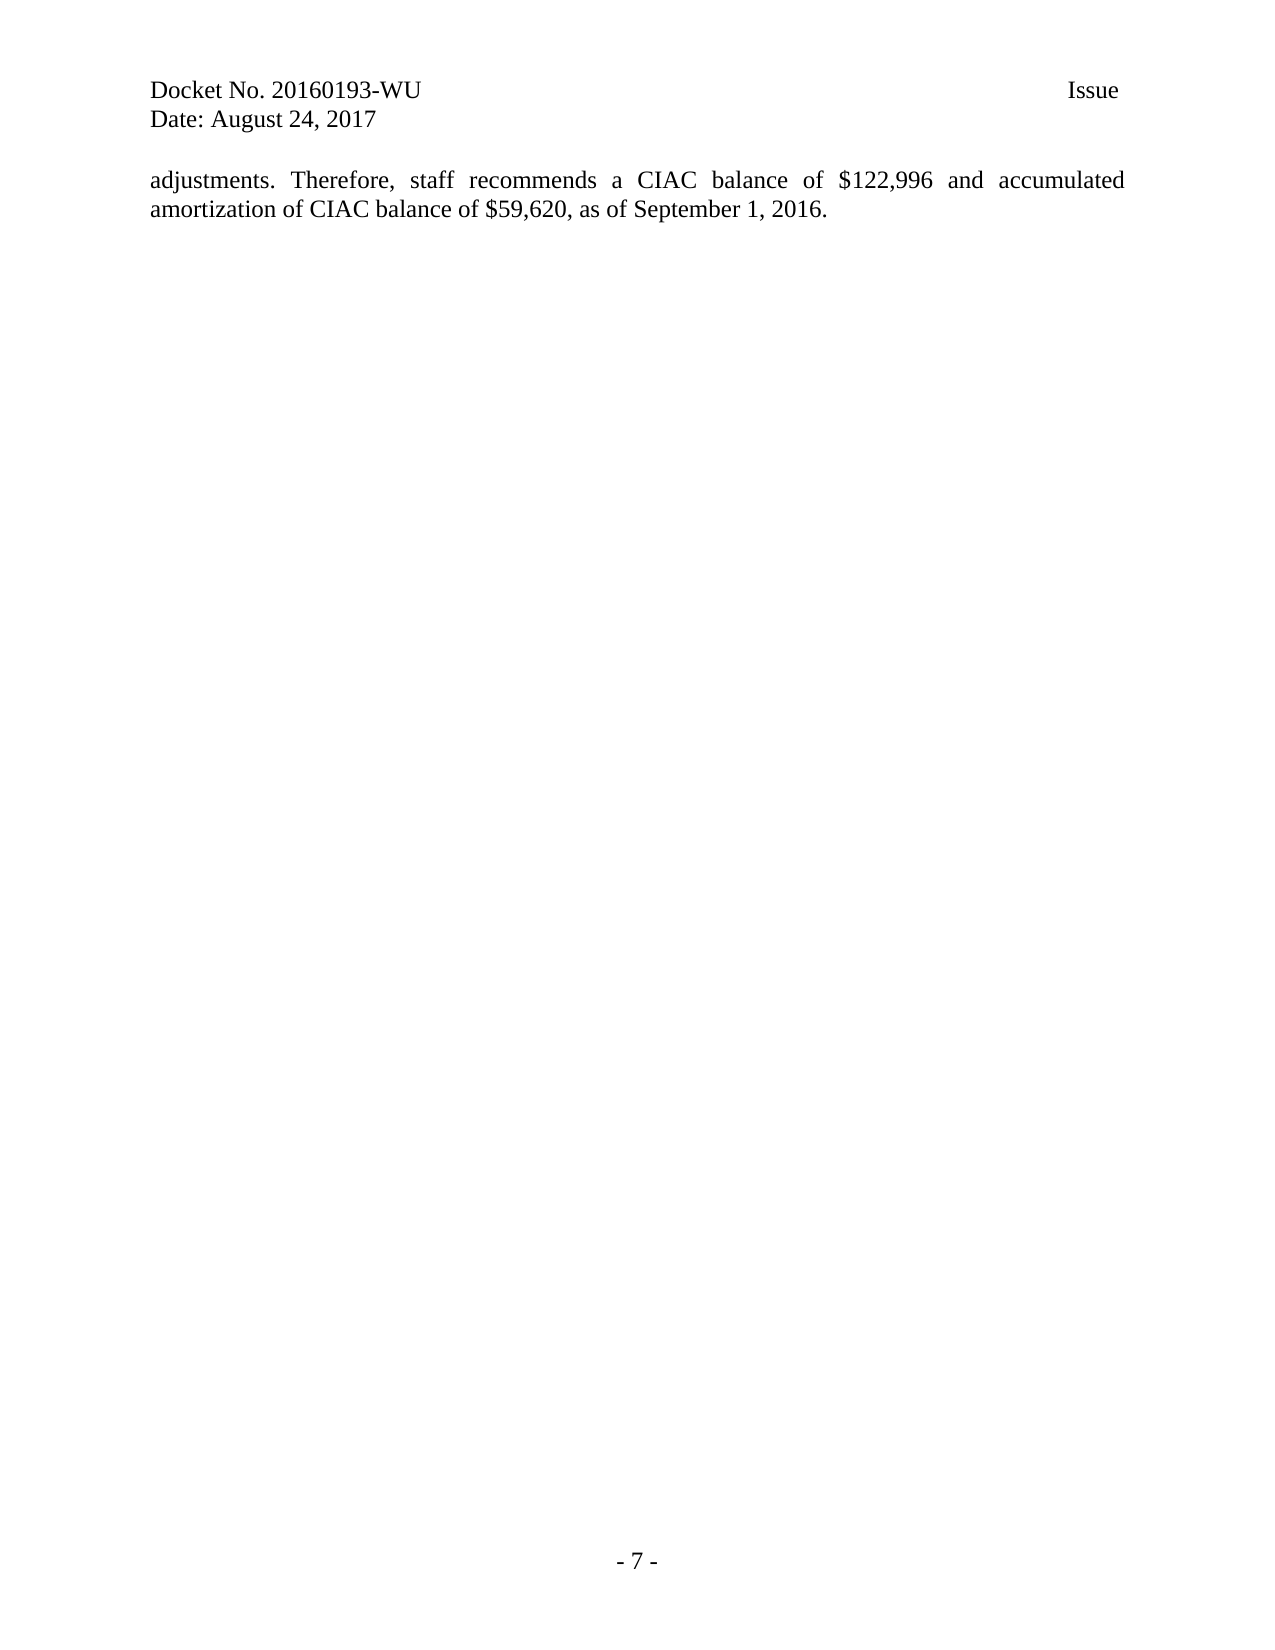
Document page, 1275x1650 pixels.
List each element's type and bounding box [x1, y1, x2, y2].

text [150, 165, 1125, 222]
